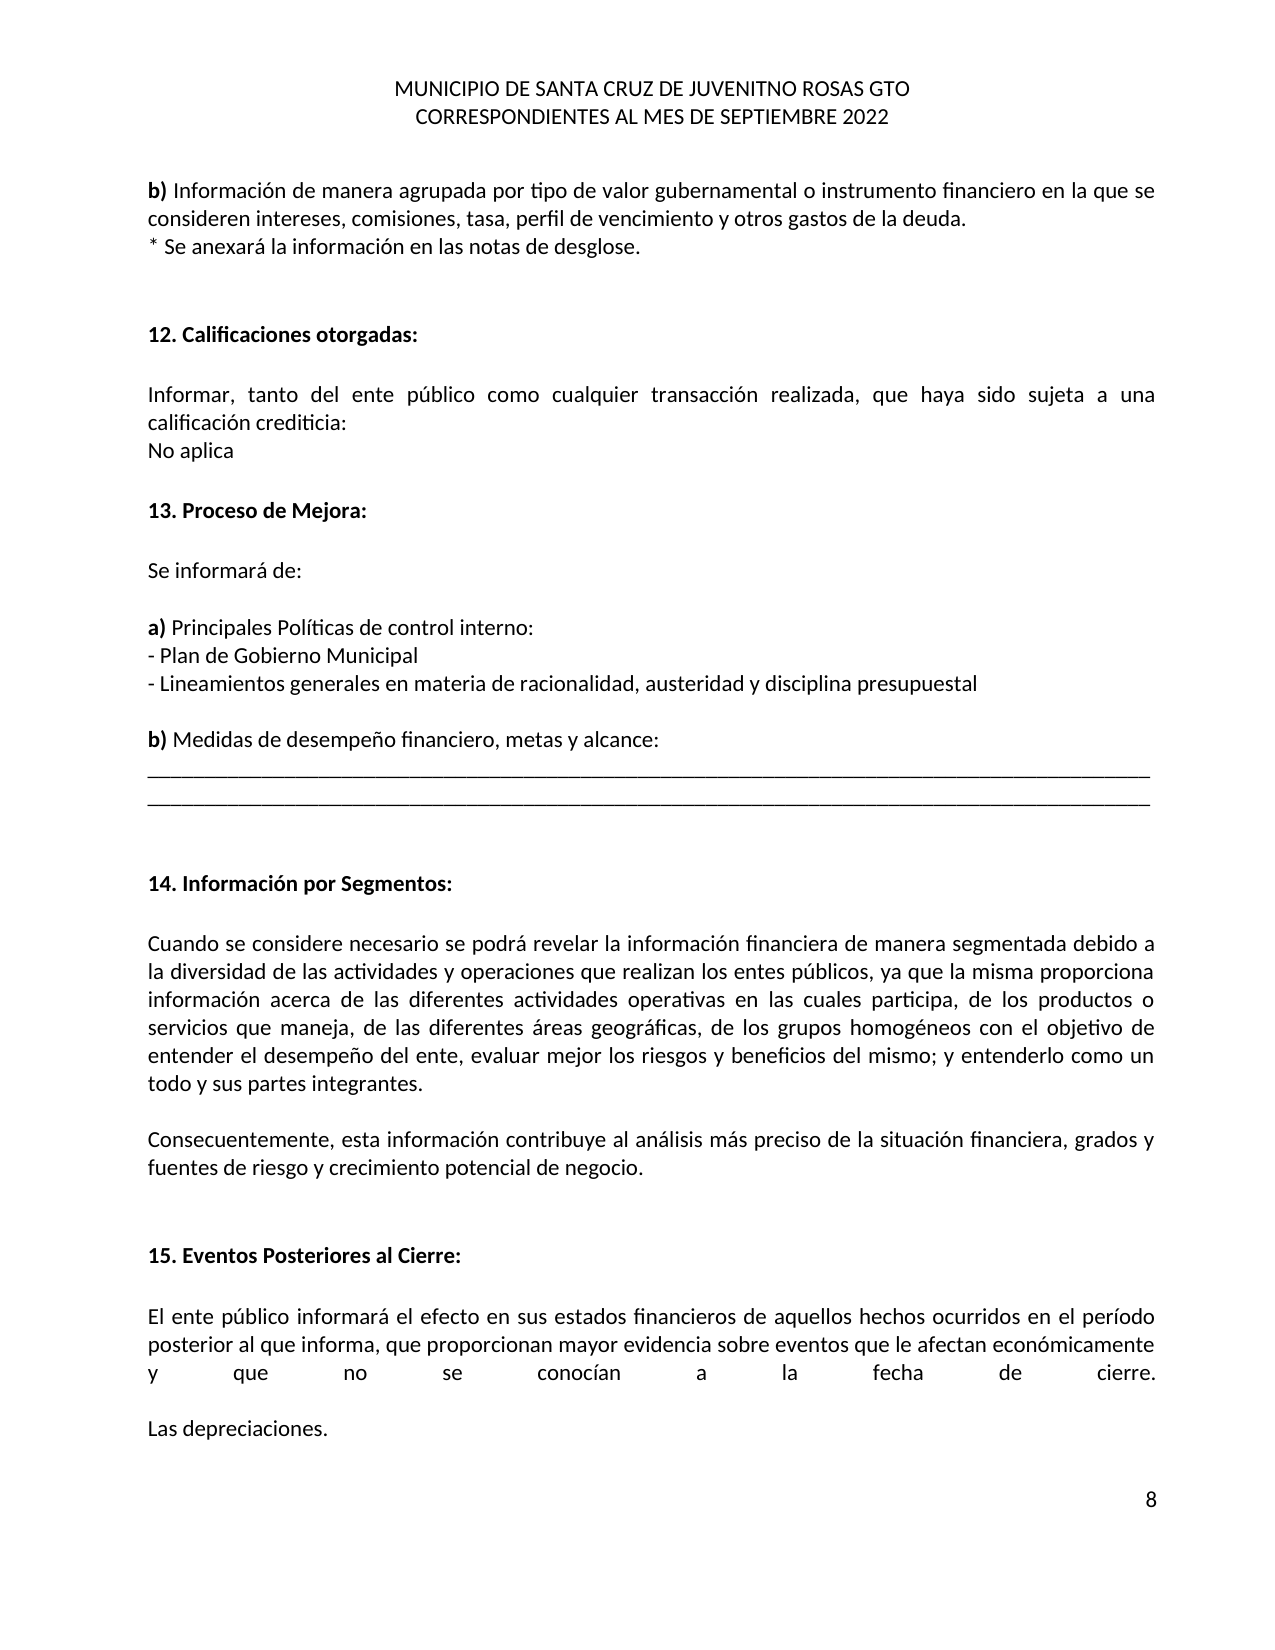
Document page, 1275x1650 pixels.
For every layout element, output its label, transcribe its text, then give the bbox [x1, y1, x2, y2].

text * Se anexará la información en las notas de desglose. [148, 232, 1157, 260]
subtitle 14. Información por Segmentos: [148, 869, 1157, 897]
text Consecuentemente, esta información contribuye al análisis más preciso de la situación financiera, grados y fuentes de riesgo y crecimiento potencial de negocio. [148, 1125, 1157, 1181]
text Las depreciaciones. [148, 1414, 1157, 1442]
text a) Principales Políticas de control interno: [148, 613, 1157, 641]
text El ente público informará el efecto en sus estados financieros de aquellos hechos ocurridos en el período posterior al que informa, que proporcionan mayor evidencia sobre eventos que le afectan económicamente y que no se conocían a la fecha de cierre. [148, 1302, 1157, 1414]
text - Plan de Gobierno Municipal [148, 641, 1157, 669]
text No aplica [148, 436, 1157, 464]
text - Lineamientos generales en materia de racionalidad, austeridad y disciplina presupuestal [148, 669, 1157, 697]
text Se informará de: [148, 557, 1157, 585]
text b) Información de manera agrupada por tipo de valor gubernamental o instrumento financiero en la que se consideren intereses, comisiones, tasa, perfil de vencimiento y otros gastos de la deuda. [148, 176, 1157, 232]
text b) Medidas de desempeño financiero, metas y alcance: [148, 725, 1157, 753]
subtitle 15. Eventos Posteriores al Cierre: [148, 1242, 1157, 1270]
subtitle 13. Proceso de Mejora: [148, 496, 1157, 524]
text Informar, tanto del ente público como cualquier transacción realizada, que haya sido sujeta a una calificación crediticia: [148, 380, 1157, 436]
subtitle 12. Calificaciones otorgadas: [148, 320, 1157, 348]
text Cuando se considere necesario se podrá revelar la información financiera de manera segmentada debido a la diversidad de las actividades y operaciones que realizan los entes públicos, ya que la misma proporciona información acerca de las diferentes actividades operativas en las cuales participa, de los productos o servicios que maneja, de las diferentes áreas geográficas, de los grupos homogéneos con el objetivo de entender el desempeño del ente, evaluar mejor los riesgos y beneficios del mismo; y entenderlo como un todo y sus partes integrantes. [148, 929, 1157, 1097]
